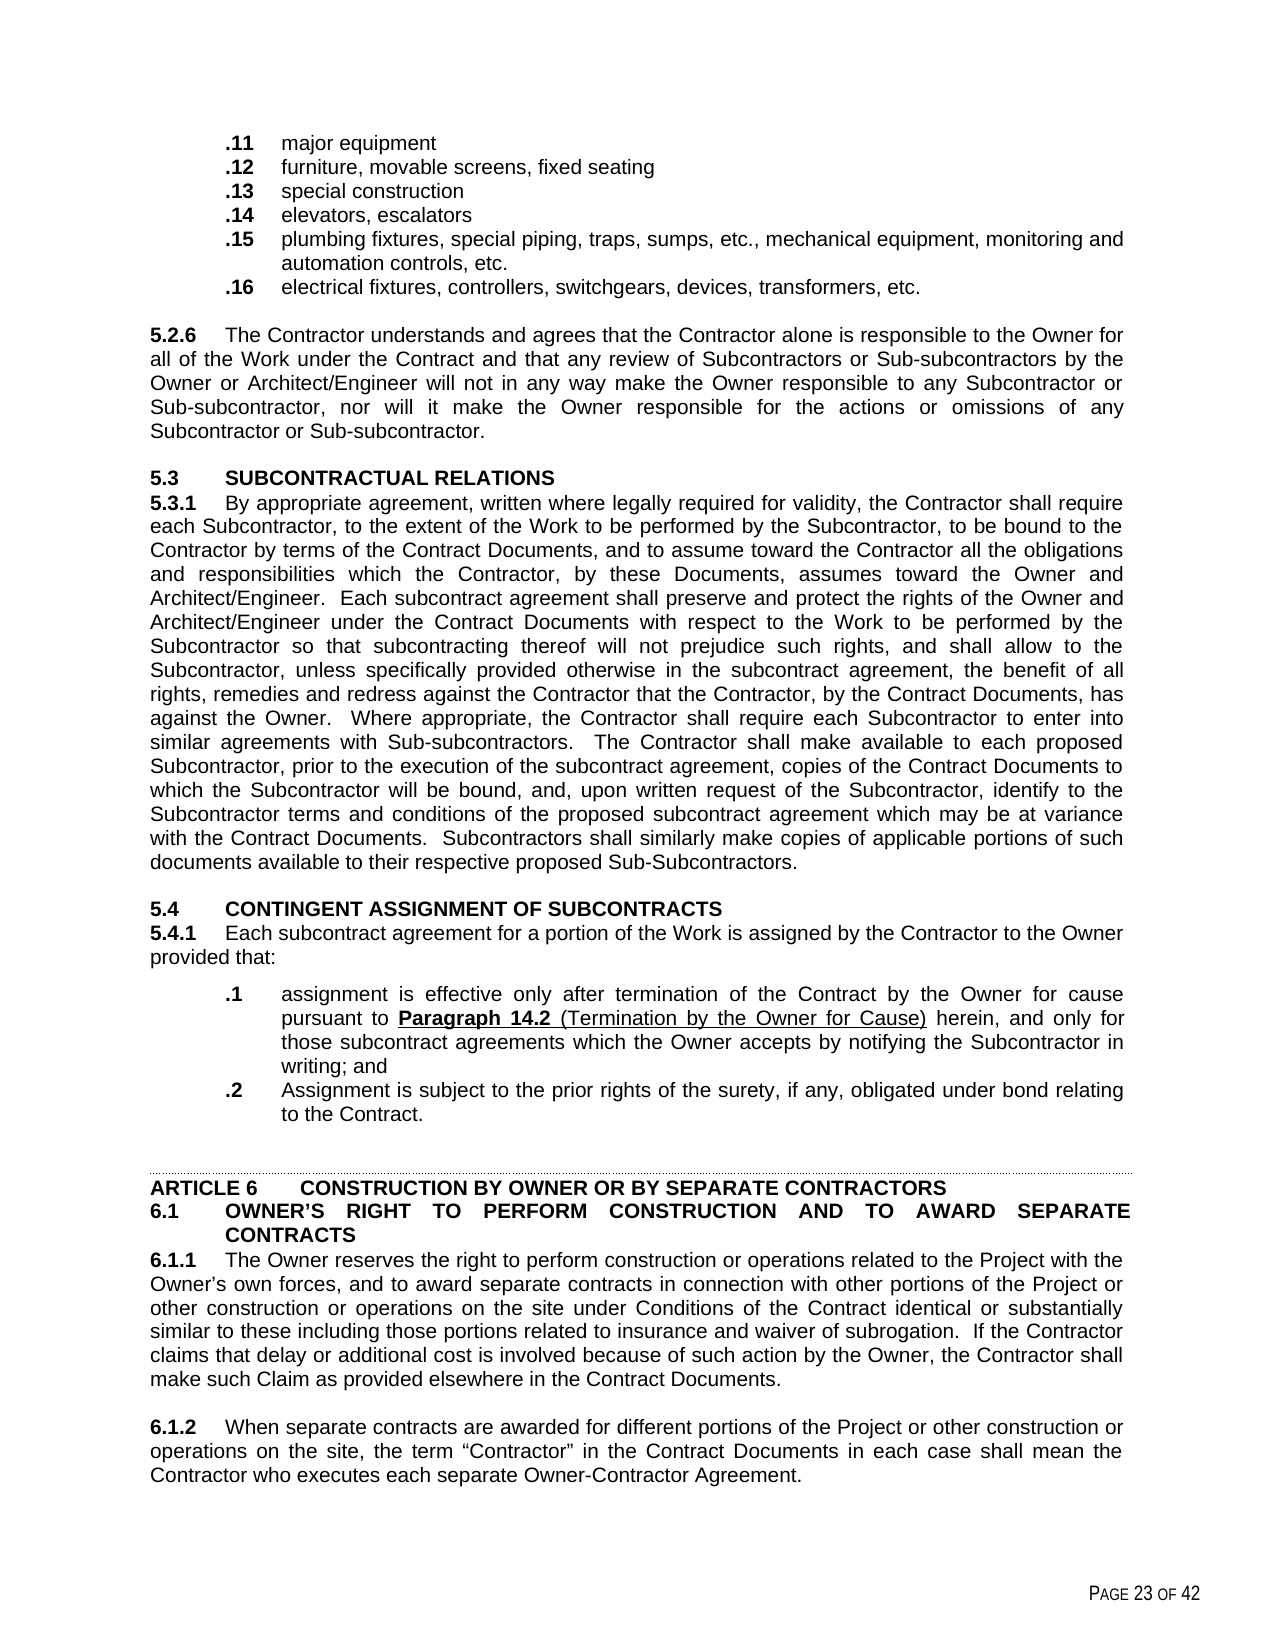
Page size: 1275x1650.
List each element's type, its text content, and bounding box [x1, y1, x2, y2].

text 5.4 Contingent Assignment of Subcontracts [150, 898, 1132, 921]
text .15 plumbing fixtures, special piping, traps, sumps, etc., mechanical equipment, monitoring and automation controls, etc. [225, 227, 1125, 275]
text .11 major equipment [225, 131, 1125, 155]
text .12 furniture, movable screens, fixed seating [225, 155, 1125, 179]
text 6.1.2 When separate contracts are awarded for different portions of the Project or other construction or operations on the site, the term “Contractor” in the Contract Documents in each case shall mean the Contractor who executes each separate Owner-Contractor Agreement. [150, 1415, 1125, 1487]
text 5.3.1 By appropriate agreement, written where legally required for validity, the Contractor shall require each Subcontractor, to the extent of the Work to be performed by the Subcontractor, to be bound to the Contractor by terms of the Contract Documents, and to assume toward the Contractor all the obligations and responsibilities which the Contractor, by these Documents, assumes toward the Owner and Architect/Engineer. Each subcontract agreement shall preserve and protect the rights of the Owner and Architect/Engineer under the Contract Documents with respect to the Work to be performed by the Subcontractor so that subcontracting thereof will not prejudice such rights, and shall allow to the Subcontractor, unless specifically provided otherwise in the subcontract agreement, the benefit of all rights, remedies and redress against the Contractor that the Contractor, by the Contract Documents, has against the Owner. Where appropriate, the Contractor shall require each Subcontractor to enter into similar agreements with Sub-subcontractors. The Contractor shall make available to each proposed Subcontractor, prior to the execution of the subcontract agreement, copies of the Contract Documents to which the Subcontractor will be bound, and, upon written request of the Subcontractor, identify to the Subcontractor terms and conditions of the proposed subcontract agreement which may be at variance with the Contract Documents. Subcontractors shall similarly make copies of applicable portions of such documents available to their respective proposed Sub-Subcontractors. [150, 490, 1125, 874]
text .14 elevators, escalators [225, 203, 1125, 227]
text 5.3 Subcontractual Relations [150, 467, 1132, 490]
text .2 Assignment is subject to the prior rights of the surety, if any, obligated under bond relating to the Contract. [225, 1077, 1125, 1125]
text .1 assignment is effective only after termination of the Contract by the Owner for cause pursuant to Paragraph 14.2 (Termination by the Owner for Cause) herein, and only for those subcontract agreements which the Owner accepts by notifying the Subcontractor in writing; and [225, 982, 1125, 1077]
text .16 electrical fixtures, controllers, switchgears, devices, transformers, etc. [225, 275, 1125, 299]
text 5.4.1 Each subcontract agreement for a portion of the Work is assigned by the Contractor to the Owner provided that: [150, 921, 1125, 969]
text 6.1.1 The Owner reserves the right to perform construction or operations related to the Project with the Owner’s own forces, and to award separate contracts in connection with other portions of the Project or other construction or operations on the site under Conditions of the Contract identical or substantially similar to these including those portions related to insurance and waiver of subrogation. If the Contractor claims that delay or additional cost is involved because of such action by the Owner, the Contractor shall make such Claim as provided elsewhere in the Contract Documents. [150, 1247, 1125, 1391]
text 5.2.6 The Contractor understands and agrees that the Contractor alone is responsible to the Owner for all of the Work under the Contract and that any review of Subcontractors or Sub-subcontractors by the Owner or Architect/Engineer will not in any way make the Owner responsible to any Subcontractor or Sub-subcontractor, nor will it make the Owner responsible for the actions or omissions of any Subcontractor or Sub-subcontractor. [150, 323, 1125, 443]
text 6.1 Owner’s Right to Perform Construction and to Award Separate Contracts [150, 1200, 1132, 1247]
text .13 special construction [225, 179, 1125, 203]
text Article 6 Construction by Owner or by Separate Contractors [150, 1173, 1132, 1200]
